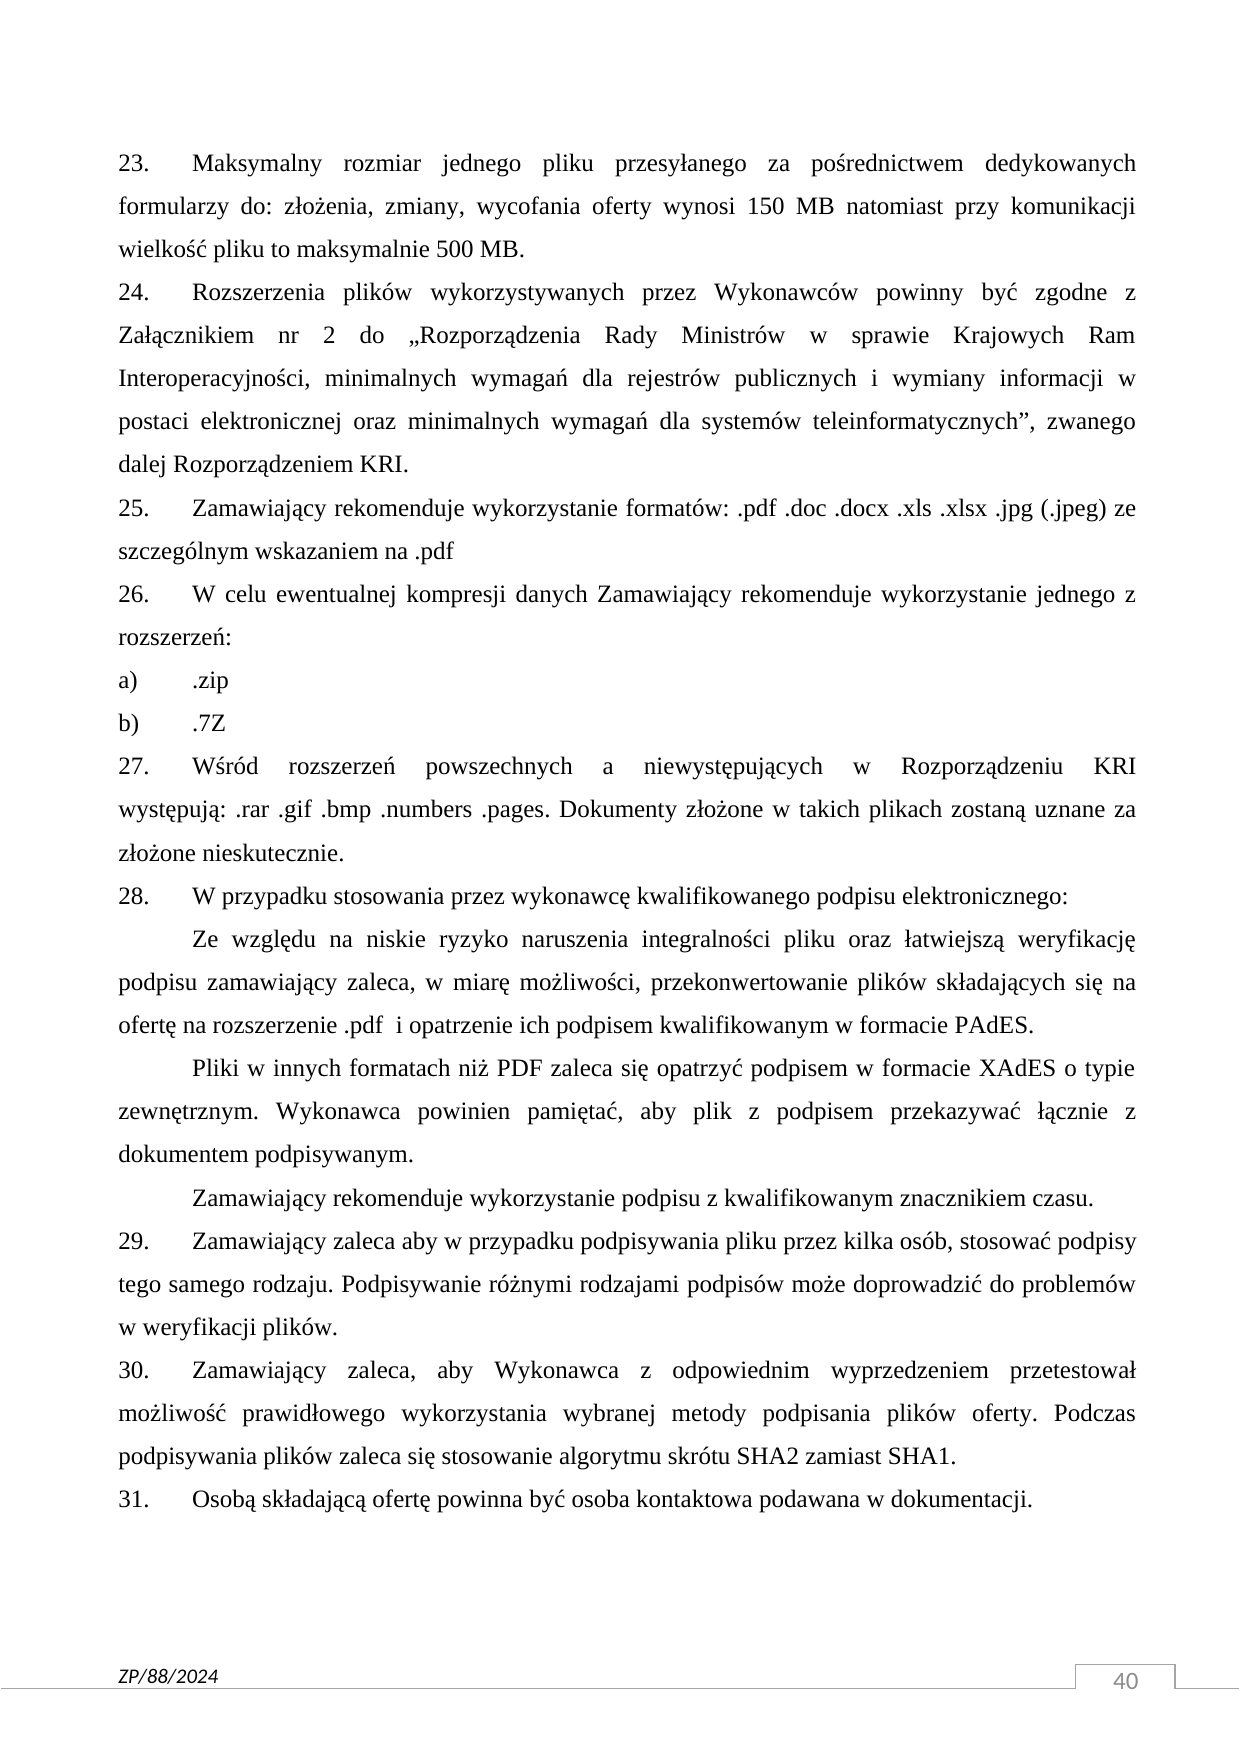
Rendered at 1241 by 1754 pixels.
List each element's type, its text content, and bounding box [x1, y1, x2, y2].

text 24. Rozszerzenia plików wykorzystywanych przez Wykonawców powinny być zgodne z Załącznikiem nr 2 do „Rozporządzenia Rady Ministrów w sprawie Krajowych Ram Interoperacyjności, minimalnych wymagań dla rejestrów publicznych i wymiany informacji w postaci elektronicznej oraz minimalnych wymagań dla systemów teleinformatycznych”, zwanego dalej Rozporządzeniem KRI. [118, 277, 1137, 478]
text 27. Wśród rozszerzeń powszechnych a niewystępujących w Rozporządzeniu KRI występują: .rar .gif .bmp .numbers .pages. Dokumenty złożone w takich plikach zostaną uznane za złożone nieskutecznie. [118, 751, 1137, 866]
text 31. Osobą składającą ofertę powinna być osoba kontaktowa podawana w dokumentacji. [118, 1484, 1137, 1513]
text b) .7Z [118, 708, 1137, 737]
text  Zamawiający rekomenduje wykorzystanie podpisu z kwalifikowanym znacznikiem czasu. [118, 1183, 1137, 1211]
text 23. Maksymalny rozmiar jednego pliku przesyłanego za pośrednictwem dedykowanych formularzy do: złożenia, zmiany, wycofania oferty wynosi 150 MB natomiast przy komunikacji wielkość pliku to maksymalnie 500 MB. [118, 148, 1137, 263]
text 25. Zamawiający rekomenduje wykorzystanie formatów: .pdf .doc .docx .xls .xlsx .jpg (.jpeg) ze szczególnym wskazaniem na .pdf [118, 493, 1137, 564]
text 29. Zamawiający zaleca aby w przypadku podpisywania pliku przez kilka osób, stosować podpisy tego samego rodzaju. Podpisywanie różnymi rodzajami podpisów może doprowadzić do problemów w weryfikacji plików. [118, 1226, 1137, 1341]
text 28. W przypadku stosowania przez wykonawcę kwalifikowanego podpisu elektronicznego: [118, 881, 1137, 909]
text  Pliki w innych formatach niż PDF zaleca się opatrzyć podpisem w formacie XAdES o typie zewnętrznym. Wykonawca powinien pamiętać, aby plik z podpisem przekazywać łącznie z dokumentem podpisywanym. [118, 1053, 1137, 1168]
text 30. Zamawiający zaleca, aby Wykonawca z odpowiednim wyprzedzeniem przetestował możliwość prawidłowego wykorzystania wybranej metody podpisania plików oferty. Podczas podpisywania plików zaleca się stosowanie algorytmu skrótu SHA2 zamiast SHA1. [118, 1355, 1137, 1470]
text a) .zip [118, 665, 1137, 694]
text  Ze względu na niskie ryzyko naruszenia integralności pliku oraz łatwiejszą weryfikację podpisu zamawiający zaleca, w miarę możliwości, przekonwertowanie plików składających się na ofertę na rozszerzenie .pdf i opatrzenie ich podpisem kwalifikowanym w formacie PAdES. [118, 924, 1137, 1039]
text 26. W celu ewentualnej kompresji danych Zamawiający rekomenduje wykorzystanie jednego z rozszerzeń: [118, 579, 1137, 651]
